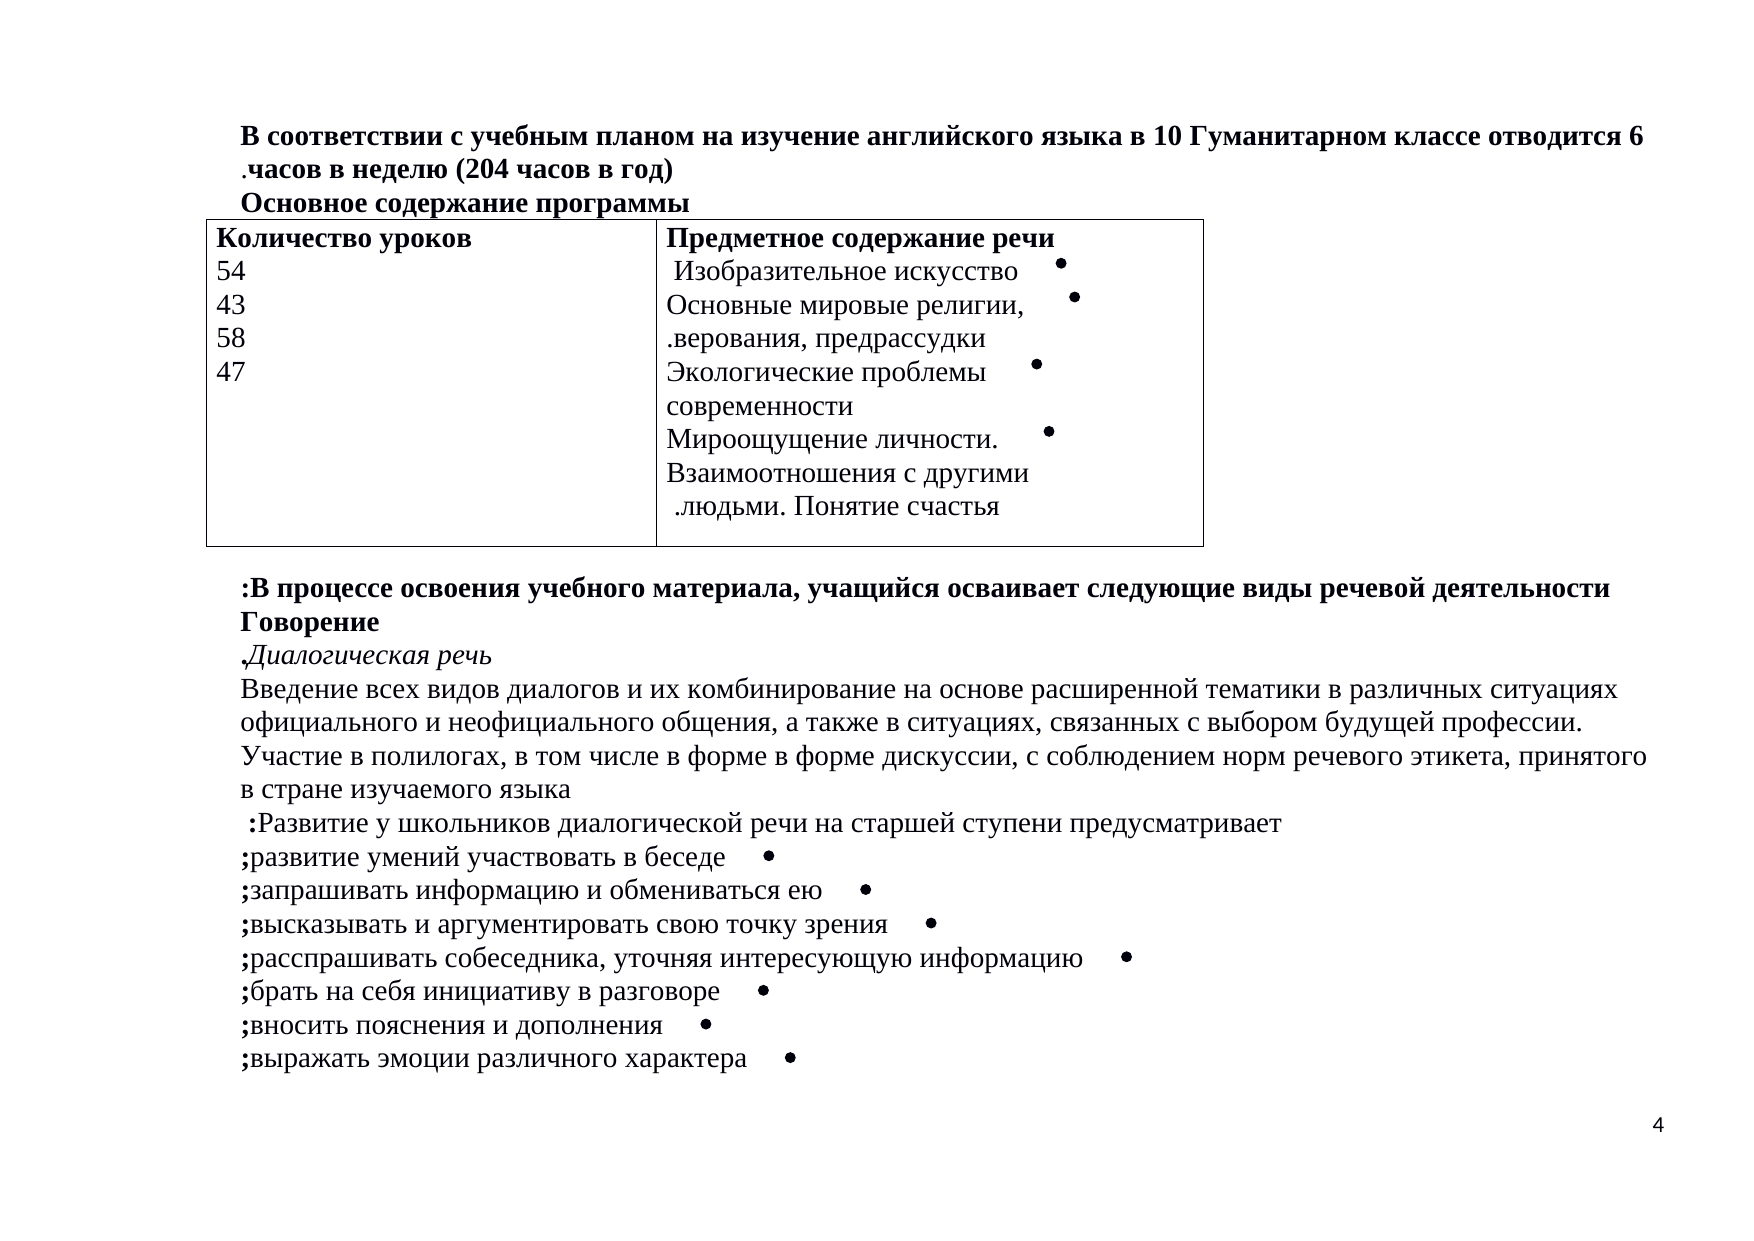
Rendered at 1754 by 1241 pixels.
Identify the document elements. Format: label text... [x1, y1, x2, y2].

list брать на себя инициативу в разговоре; [241, 973, 1627, 1007]
list высказывать и аргументировать свою точку зрения; [241, 906, 1627, 940]
list запрашивать информацию и обмениваться ею; [241, 872, 1627, 906]
text Говорение [241, 604, 1664, 637]
text Диалогическая речь. [241, 637, 1664, 671]
table_header Предметное содержание речи Изобразительное искусство Основные мировые религии, верования, предрассудки. Экологические проблемы современности Мироощущение личности. Взаимоотношения с другими людьми. Понятие счастья. [657, 220, 1203, 546]
text Введение всех видов диалогов и их комбинирование на основе расширенной тематики в различных ситуациях официального и неофициального общения, а также в ситуациях, связанных с выбором будущей профессии. Участие в полилогах, в том числе в форме в форме дискуссии, с соблюдением норм речевого этикета, принятого в стране изучаемого языка [241, 671, 1664, 805]
text В процессе освоения учебного материала, учащийся осваивает следующие виды речевой деятельности: [241, 570, 1664, 604]
list вносить пояснения и дополнения; [241, 1007, 1627, 1041]
text Основное содержание программы [241, 185, 1664, 219]
text В соответствии с учебным планом на изучение английского языка в 10 Гуманитарном классе отводится 6 часов в неделю (204 часов в год). [241, 118, 1664, 185]
table_header Количество уроков 54 43 58 47 [207, 220, 656, 546]
list расспрашивать собеседника, уточняя интересующую информацию; [241, 940, 1627, 973]
list развитие умений участвовать в беседе; [241, 839, 1627, 872]
text Развитие у школьников диалогической речи на старшей ступени предусматривает: [241, 805, 1664, 839]
list выражать эмоции различного характера; [241, 1041, 1627, 1074]
